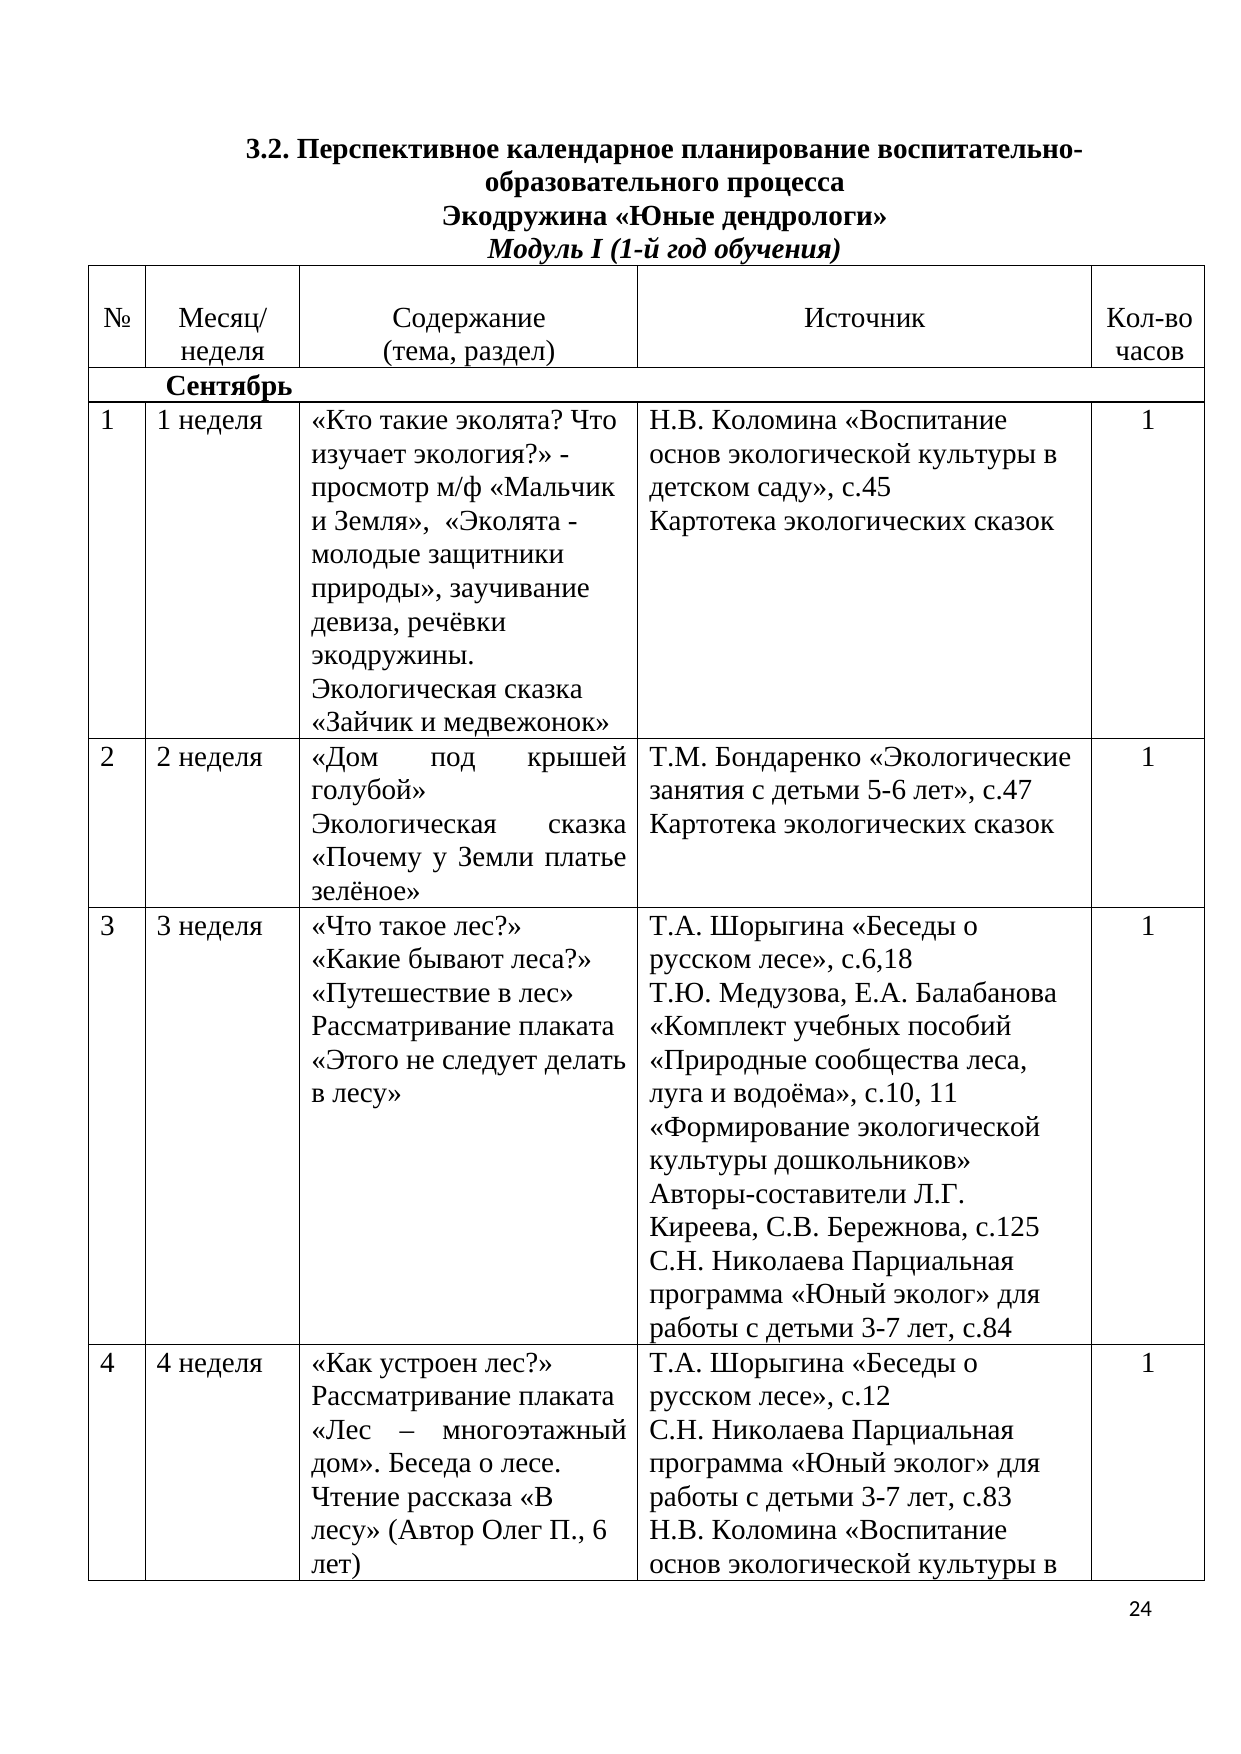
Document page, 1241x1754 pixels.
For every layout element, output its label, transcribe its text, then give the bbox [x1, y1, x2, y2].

table_cell 1 [1092, 1345, 1204, 1579]
table_cell 4 [89, 1345, 145, 1579]
table_cell 1 неделя [146, 403, 299, 738]
table_cell Т.А. Шорыгина «Беседы о русском лесе», с.6,18 Т.Ю. Медузова, Е.А. Балабанова «Комплект учебных пособий «Природные сообщества леса, луга и водоёма», с.10, 11 «Формирование экологической культуры дошкольников» Авторы-составители Л.Г. Киреева, С.В. Бережнова, с.125 С.Н. Николаева Парциальная программа «Юный эколог» для работы с детьми 3-7 лет, с.84 [638, 908, 1091, 1344]
table_header Месяц/ неделя [146, 266, 299, 367]
table_cell 2 неделя [146, 739, 299, 907]
table_cell 2 [89, 739, 145, 907]
table_header № [89, 266, 145, 367]
table_cell «Дом под крышей голубой» Экологическая сказка «Почему у Земли платье зелёное» [300, 739, 637, 907]
table_cell 1 [1092, 908, 1204, 941]
table_header Содержание (тема, раздел) [300, 266, 637, 367]
table_cell 3 неделя [146, 908, 299, 1344]
table_cell 1 [1092, 403, 1204, 738]
text 3.2. Перспективное календарное планирование воспитательно-образовательного процесса [177, 131, 1152, 198]
table_cell 4 неделя [146, 1345, 299, 1579]
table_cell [638, 1345, 1091, 1579]
text Модуль I (1-й год обучения) [177, 232, 1152, 265]
table_cell 1 [1092, 739, 1204, 907]
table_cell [300, 1345, 637, 1579]
table_cell Сентябрь [89, 368, 1204, 401]
table_header Источник [638, 266, 1091, 367]
table_cell «Что такое лес?» «Какие бывают леса?» «Путешествие в лес» Рассматривание плаката «Этого не следует делать в лесу» [300, 908, 637, 1344]
table_cell Н.В. Коломина «Воспитание основ экологической культуры в детском саду», с.45 Картотека экологических сказок [638, 403, 1091, 738]
table_cell [1092, 941, 1204, 1344]
table_header Кол-во часов [1092, 266, 1204, 367]
table_cell Т.М. Бондаренко «Экологические занятия с детьми 5-6 лет», с.47 Картотека экологических сказок [638, 739, 1091, 907]
text Экодружина «Юные дендрологи» [177, 198, 1152, 232]
table_cell 3 [89, 908, 145, 1344]
table_cell 1 [89, 403, 145, 738]
table_cell «Кто такие эколята? Что изучает экология?» - просмотр м/ф «Мальчик и Земля», «Эколята - молодые защитники природы», заучивание девиза, речёвки экодружины. Экологическая сказка «Зайчик и медвежонок» [300, 403, 637, 738]
